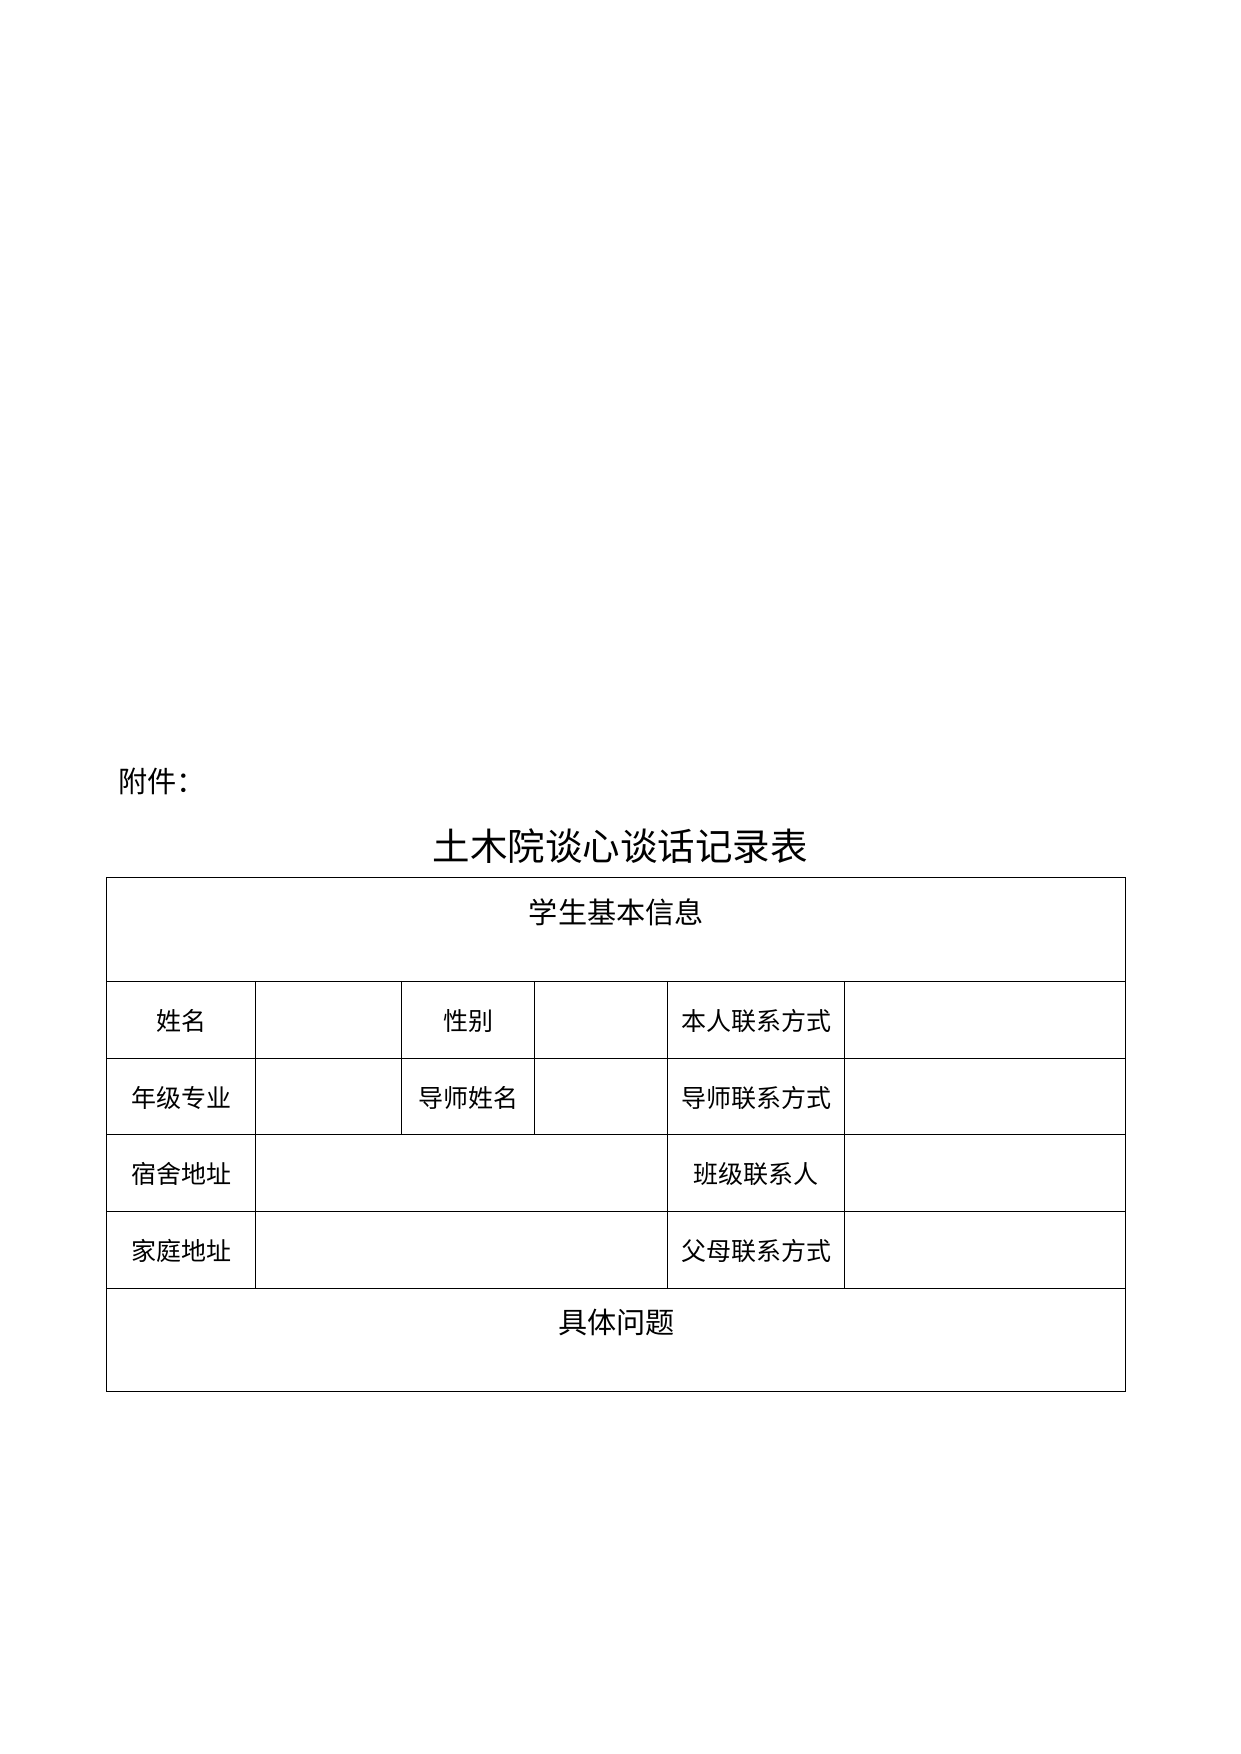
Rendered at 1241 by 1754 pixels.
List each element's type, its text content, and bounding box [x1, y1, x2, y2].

table_header 学生基本信息 [107, 878, 1125, 981]
table_cell [845, 982, 1125, 1057]
text 土木院谈心谈话记录表 [118, 812, 1122, 877]
table_cell [845, 1212, 1125, 1287]
table_cell [256, 1135, 667, 1211]
text 附件： [118, 747, 1122, 812]
table_cell [256, 982, 401, 1057]
table_cell 年级专业 [107, 1059, 255, 1134]
table_cell 家庭地址 [107, 1212, 255, 1287]
table_cell 具体问题 [107, 1289, 1125, 1391]
table_cell [535, 1059, 667, 1134]
table_cell 父母联系方式 [668, 1212, 844, 1287]
table_cell 姓名 [107, 982, 255, 1057]
table_cell [535, 982, 667, 1057]
table_cell [256, 1059, 401, 1134]
table_cell 导师联系方式 [668, 1059, 844, 1134]
table_cell [845, 1135, 1125, 1211]
table_cell 本人联系方式 [668, 982, 844, 1057]
table_cell 宿舍地址 [107, 1135, 255, 1211]
table_cell 班级联系人 [668, 1135, 844, 1211]
table_cell 性别 [402, 982, 534, 1057]
table_cell [845, 1059, 1125, 1134]
table_cell [256, 1212, 667, 1287]
table_cell 导师姓名 [402, 1059, 534, 1134]
